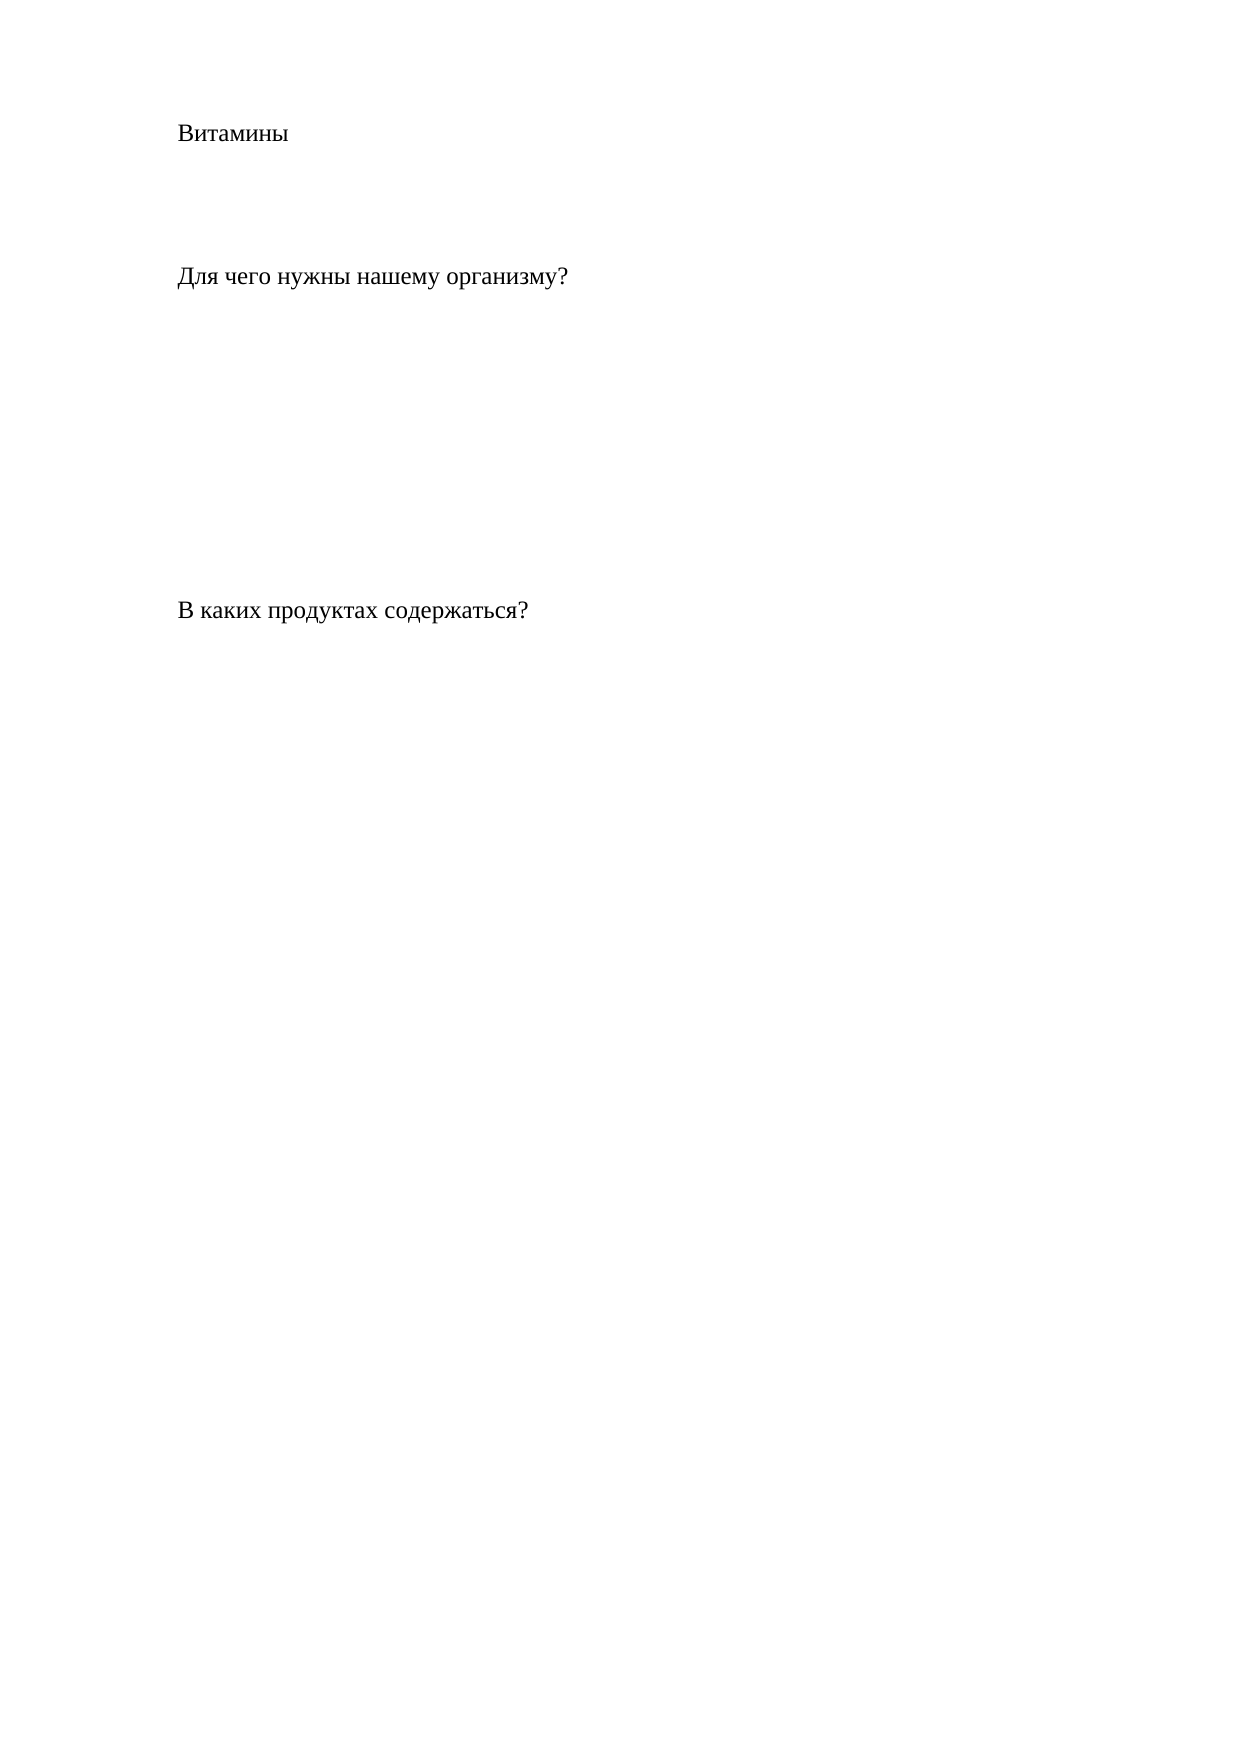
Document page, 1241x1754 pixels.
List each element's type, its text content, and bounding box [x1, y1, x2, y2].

text Витамины [177, 118, 1152, 147]
text В каких продуктах содержаться? [177, 595, 1152, 624]
text Для чего нужны нашему организму? [177, 261, 1152, 290]
